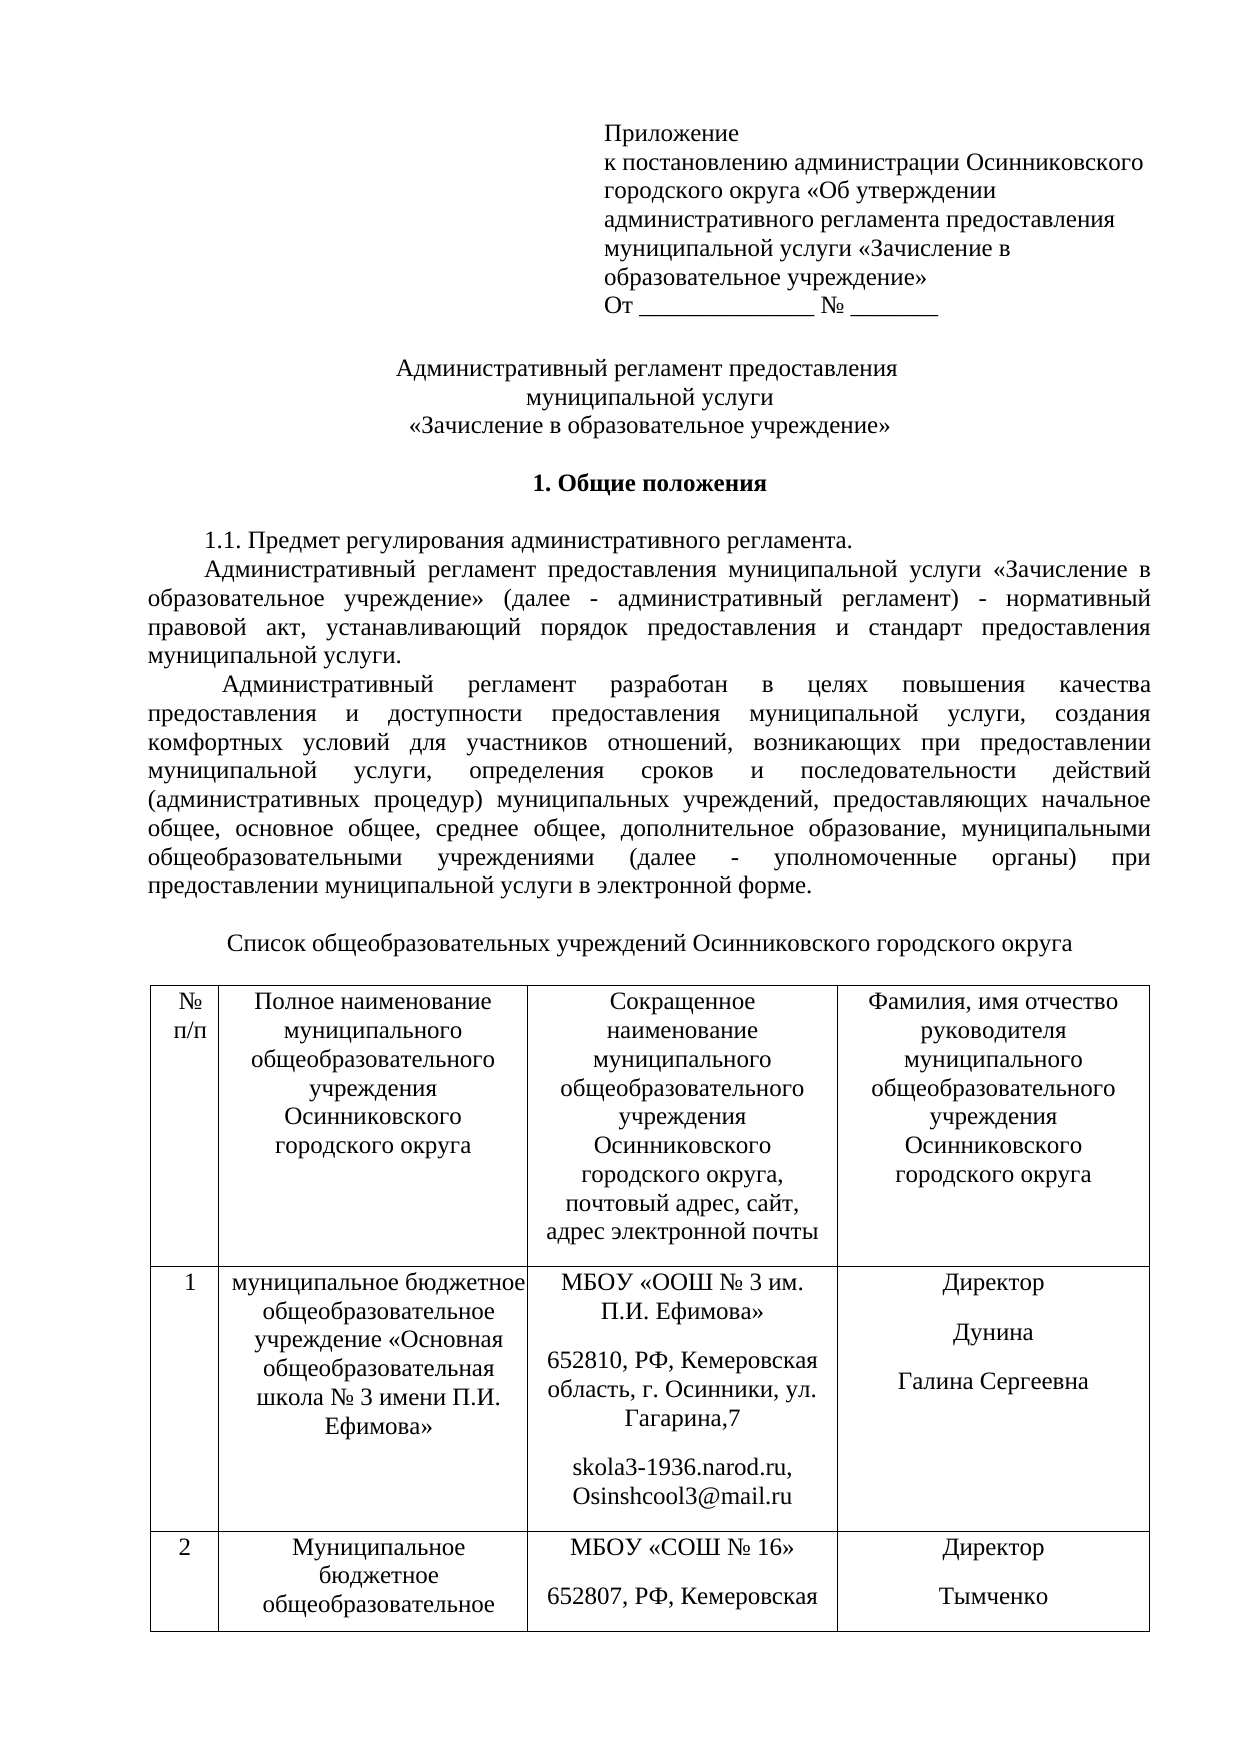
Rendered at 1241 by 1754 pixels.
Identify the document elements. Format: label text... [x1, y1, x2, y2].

table_header Фамилия, имя отчество руководителя муниципального общеобразовательного учреждения Осинниковского городского округа [838, 986, 1149, 1266]
table_header Сокращенное наименование муниципального общеобразовательного учреждения Осинниковского городского округа, почтовый адрес, сайт, адрес электронной почты [528, 986, 837, 1266]
text муниципальной услуги «Зачисление в [148, 233, 1152, 262]
table_cell МБОУ «ООШ № 3 им. П.И. Ефимова» 652810, РФ, Кемеровская область, г. Осинники, ул. Гагарина,7 skola3-1936.narod.ru, Osinshcool3@mail.ru [528, 1267, 837, 1531]
text Административный регламент предоставления муниципальной услуги [148, 353, 1152, 410]
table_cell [219, 1532, 527, 1631]
text 1. Общие положения [148, 468, 1152, 497]
text 1.1. Предмет регулирования административного регламента. [148, 525, 1152, 554]
table_header № п/п [151, 986, 218, 1266]
table_cell 1 [151, 1267, 218, 1531]
text образовательное учреждение» [148, 262, 1152, 291]
text Административный регламент разработан в целях повышения качества предоставления и доступности предоставления муниципальной услуги, создания комфортных условий для участников отношений, возникающих при предоставлении муниципальной услуги, определения сроков и последовательности действий (административных процедур) муниципальных учреждений, предоставляющих начальное общее, основное общее, среднее общее, дополнительное образование, муниципальными общеобразовательными учреждениями (далее - уполномоченные органы) при предоставлении муниципальной услуги в электронной форме. [148, 669, 1152, 899]
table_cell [528, 1532, 837, 1631]
text Список общеобразовательных учреждений Осинниковского городского округа [148, 928, 1152, 957]
text Приложение [148, 118, 1152, 147]
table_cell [838, 1532, 1149, 1631]
text «Зачисление в образовательное учреждение» [148, 410, 1152, 439]
table_cell муниципальное бюджетное общеобразовательное учреждение «Основная общеобразовательная школа № 3 имени П.И. Ефимова» [219, 1267, 527, 1531]
text От ______________ № _______ [148, 291, 1152, 319]
text к постановлению администрации Осинниковского [148, 147, 1152, 176]
table_cell 2 [151, 1532, 218, 1631]
text административного регламента предоставления [148, 204, 1152, 233]
table_cell Директор Дунина Галина Сергеевна [838, 1267, 1149, 1531]
table_header Полное наименование муниципального общеобразовательного учреждения Осинниковского городского округа [219, 986, 527, 1266]
text городского округа «Об утверждении [148, 176, 1152, 204]
text Административный регламент предоставления муниципальной услуги «Зачисление в образовательное учреждение» (далее - административный регламент) - нормативный правовой акт, устанавливающий порядок предоставления и стандарт предоставления муниципальной услуги. [148, 554, 1152, 669]
